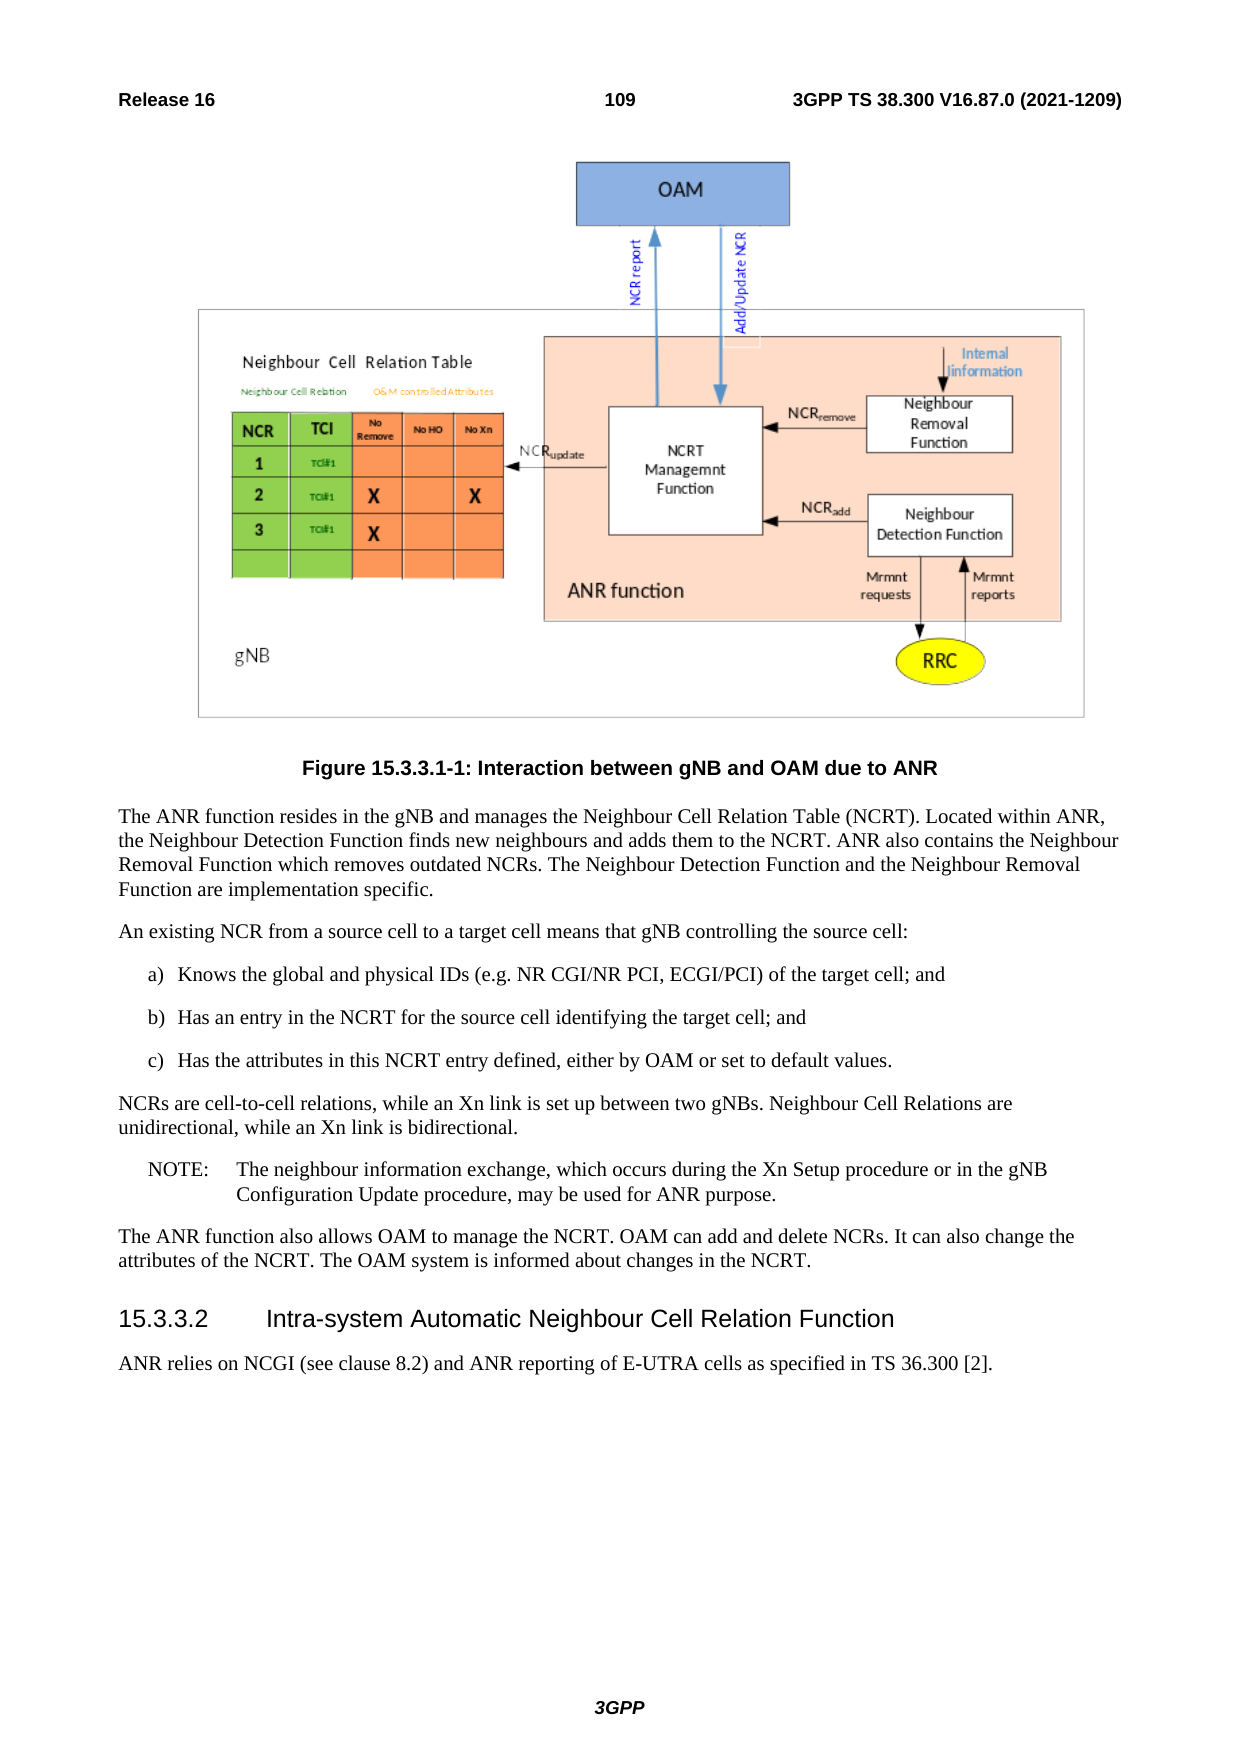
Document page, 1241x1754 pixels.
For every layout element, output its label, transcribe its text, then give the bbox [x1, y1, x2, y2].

text c) Has the attributes in this NCRT entry defined, either by OAM or set to default values. [148, 1048, 1122, 1072]
subtitle 15.3.3.2 Intra-system Automatic Neighbour Cell Relation Function [118, 1304, 1122, 1332]
text The ANR function resides in the gNB and manages the Neighbour Cell Relation Table (NCRT). Located within ANR, the Neighbour Detection Function finds new neighbours and adds them to the NCRT. ANR also contains the Neighbour Removal Function which removes outdated NCRs. The Neighbour Detection Function and the Neighbour Removal Function are implementation specific. [118, 804, 1122, 901]
text NCRs are cell-to-cell relations, while an Xn link is set up between two gNBs. Neighbour Cell Relations are unidirectional, while an Xn link is bidirectional. [118, 1091, 1122, 1139]
text a) Knows the global and physical IDs (e.g. NR CGI/NR PCI, ECGI/PCI) of the target cell; and [148, 962, 1122, 986]
text b) Has an entry in the NCRT for the source cell identifying the target cell; and [148, 1005, 1122, 1029]
text The ANR function also allows OAM to manage the NCRT. OAM can add and delete NCRs. It can also change the attributes of the NCRT. The OAM system is informed about changes in the NCRT. [118, 1224, 1122, 1272]
text NOTE: The neighbour information exchange, which occurs during the Xn Setup procedure or in the gNB Configuration Update procedure, may be used for ANR purpose. [148, 1157, 1122, 1206]
text Figure 15.3.3.1-1: Interaction between gNB and OAM due to ANR [118, 755, 1122, 779]
text An existing NCR from a source cell to a target cell means that gNB controlling the source cell: [118, 919, 1122, 943]
text ANR relies on NCGI (see clause 8.2) and ANR reporting of E-UTRA cells as specified in TS 36.300 [2]. [118, 1351, 1122, 1375]
